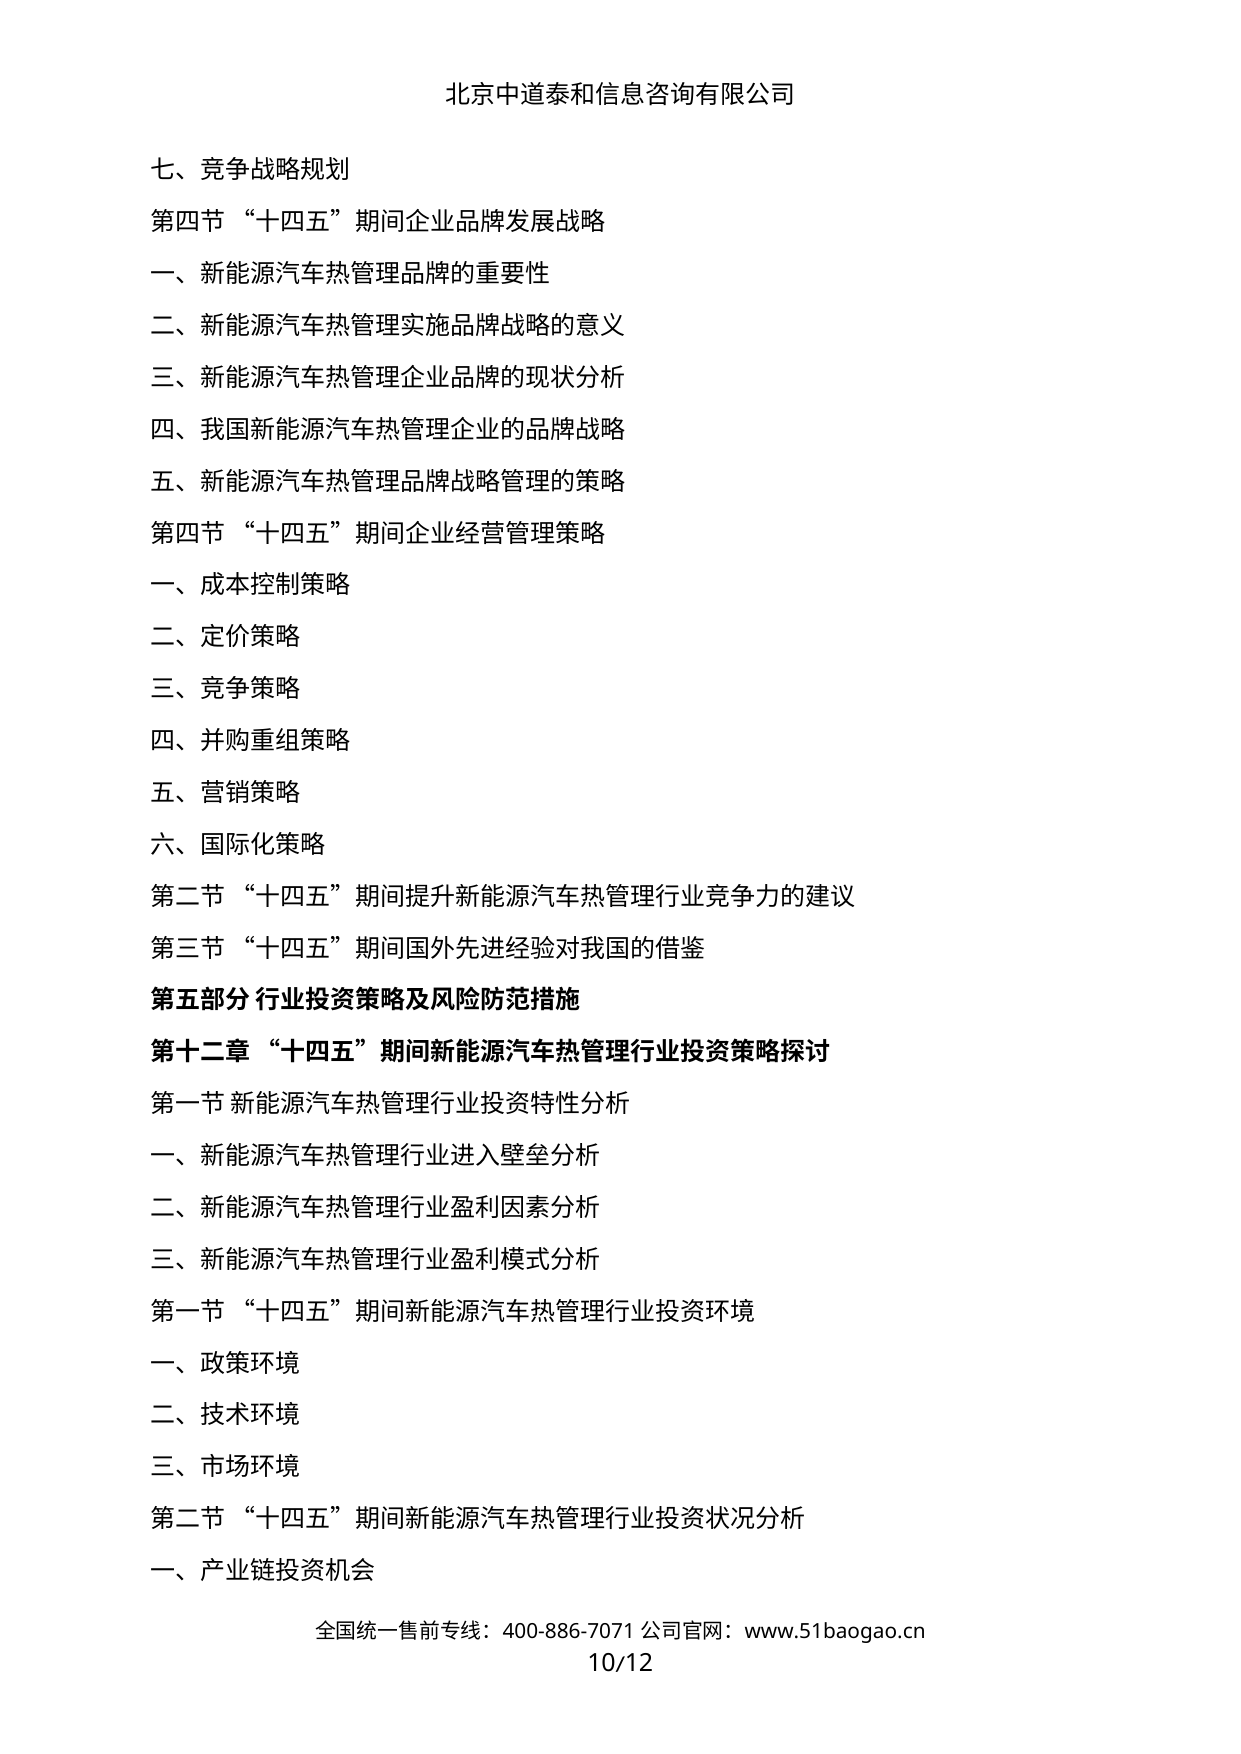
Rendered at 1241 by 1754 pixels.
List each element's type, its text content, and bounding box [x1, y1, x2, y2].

text 二、定价策略 [150, 617, 1090, 653]
text 二、技术环境 [150, 1395, 1090, 1431]
text 二、新能源汽车热管理实施品牌战略的意义 [150, 306, 1090, 342]
text 三、新能源汽车热管理行业盈利模式分析 [150, 1239, 1090, 1276]
text 四、我国新能源汽车热管理企业的品牌战略 [150, 409, 1090, 446]
text 四、并购重组策略 [150, 721, 1090, 757]
text 六、国际化策略 [150, 824, 1090, 861]
text 一、新能源汽车热管理品牌的重要性 [150, 254, 1090, 290]
text 第五部分 行业投资策略及风险防范措施 [150, 980, 1090, 1016]
text 三、竞争策略 [150, 669, 1090, 705]
text 五、营销策略 [150, 772, 1090, 809]
text 三、新能源汽车热管理企业品牌的现状分析 [150, 357, 1090, 394]
text 二、新能源汽车热管理行业盈利因素分析 [150, 1187, 1090, 1224]
text 第二节 “十四五”期间提升新能源汽车热管理行业竞争力的建议 [150, 876, 1090, 912]
text 第十二章 “十四五”期间新能源汽车热管理行业投资策略探讨 [150, 1032, 1090, 1068]
text 一、成本控制策略 [150, 565, 1090, 601]
text 第二节 “十四五”期间新能源汽车热管理行业投资状况分析 [150, 1499, 1090, 1535]
text 第三节 “十四五”期间国外先进经验对我国的借鉴 [150, 928, 1090, 964]
text 三、市场环境 [150, 1447, 1090, 1483]
text 七、竞争战略规划 [150, 150, 1090, 186]
text 第四节 “十四五”期间企业品牌发展战略 [150, 202, 1090, 238]
text 第一节 “十四五”期间新能源汽车热管理行业投资环境 [150, 1291, 1090, 1327]
text 第一节 新能源汽车热管理行业投资特性分析 [150, 1084, 1090, 1120]
text 第四节 “十四五”期间企业经营管理策略 [150, 513, 1090, 549]
text 五、新能源汽车热管理品牌战略管理的策略 [150, 461, 1090, 497]
text 一、政策环境 [150, 1343, 1090, 1379]
text 一、新能源汽车热管理行业进入壁垒分析 [150, 1136, 1090, 1172]
text 一、产业链投资机会 [150, 1551, 1090, 1587]
